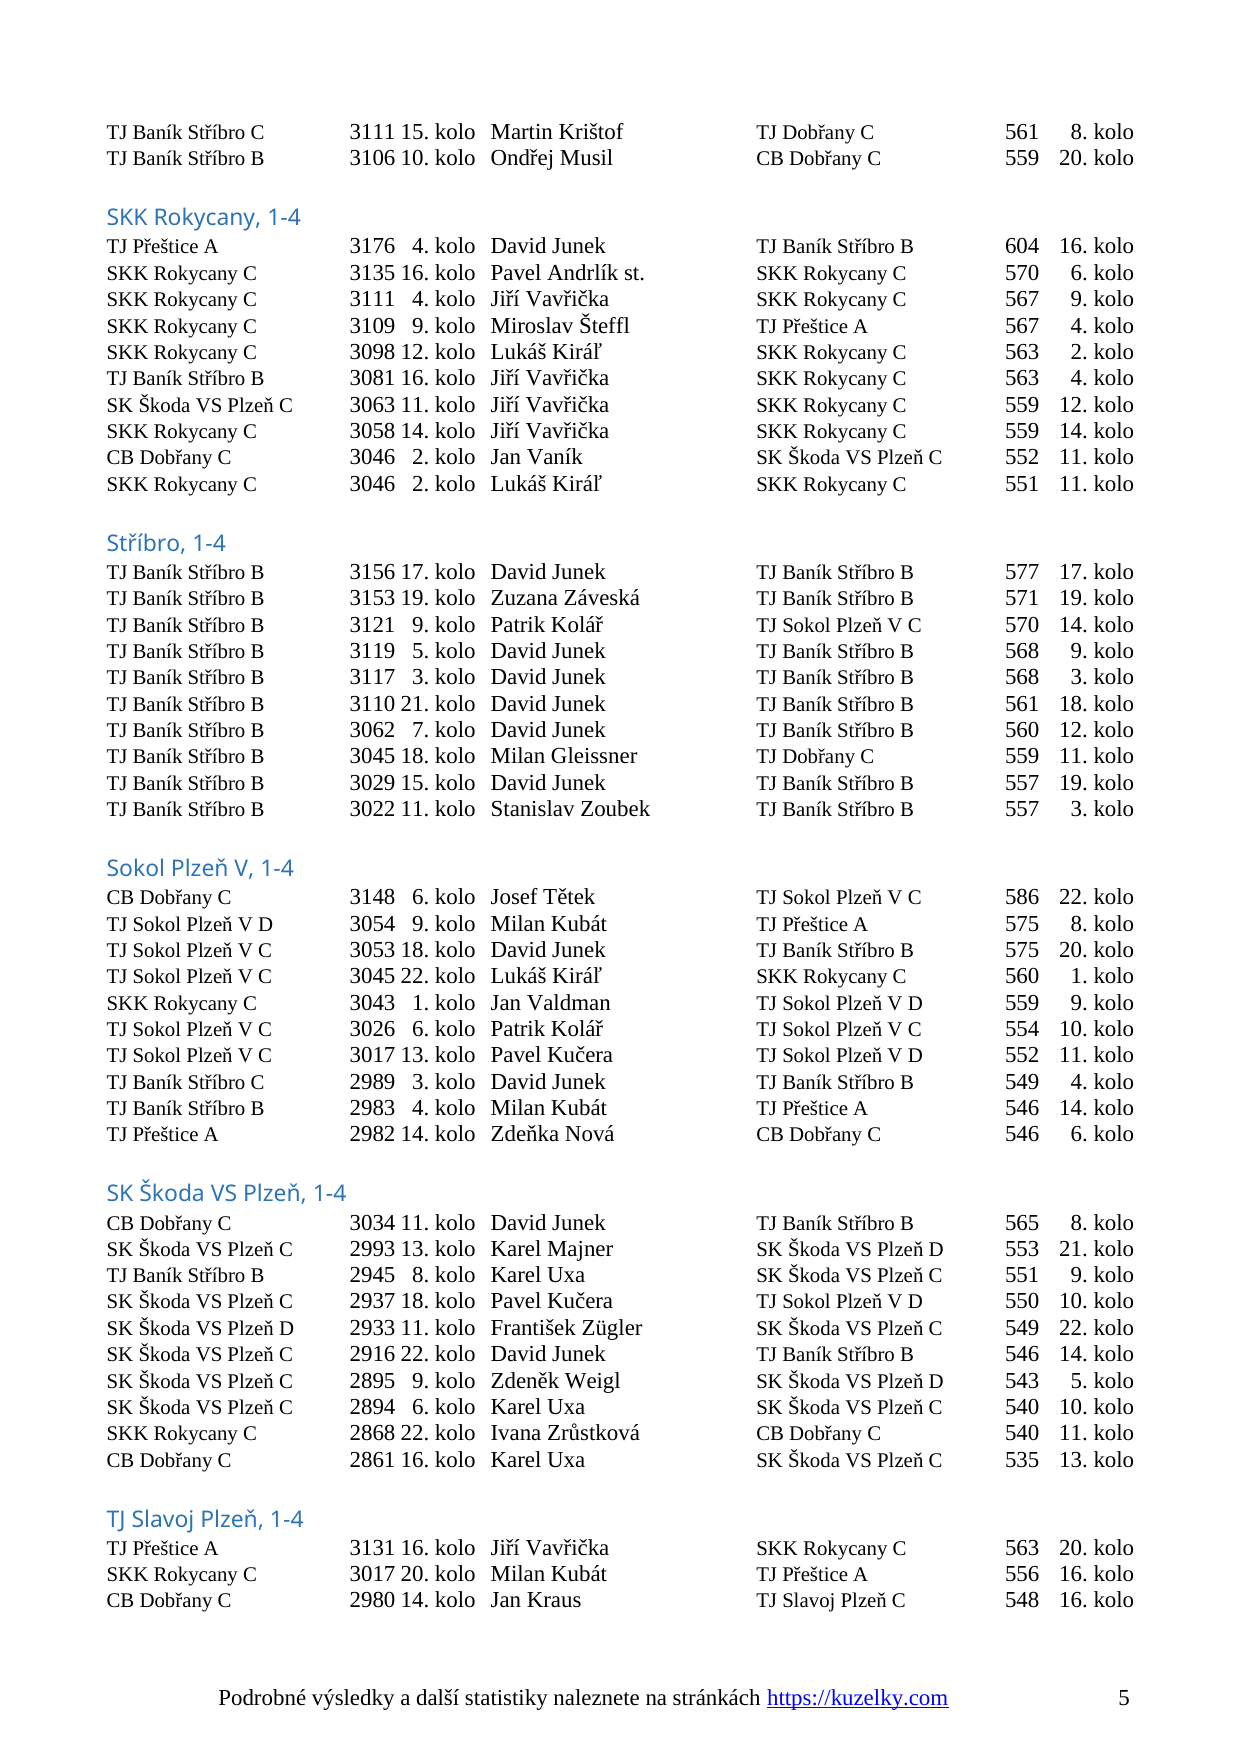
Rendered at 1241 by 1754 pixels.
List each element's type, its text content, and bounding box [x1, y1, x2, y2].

text TJ Baník Stříbro B 3106 10. kolo Ondřej Musil CB Dobřany C 559 20. kolo [106, 144, 1134, 171]
text SK Škoda VS Plzeň C 3063 11. kolo Jiří Vavřička SKK Rokycany C 559 12. kolo [106, 391, 1134, 417]
text CB Dobřany C 2980 14. kolo Jan Kraus TJ Slavoj Plzeň C 548 16. kolo [106, 1587, 1134, 1613]
text CB Dobřany C 3034 11. kolo David Junek TJ Baník Stříbro B 565 8. kolo [106, 1208, 1134, 1235]
text SK Škoda VS Plzeň C 2894 6. kolo Karel Uxa SK Škoda VS Plzeň C 540 10. kolo [106, 1393, 1134, 1419]
text SKK Rokycany C 2868 22. kolo Ivana Zrůstková CB Dobřany C 540 11. kolo [106, 1419, 1134, 1446]
text TJ Baník Stříbro B 3062 7. kolo David Junek TJ Baník Stříbro B 560 12. kolo [106, 716, 1134, 742]
text TJ Přeštice A 2982 14. kolo Zdeňka Nová CB Dobřany C 546 6. kolo [106, 1120, 1134, 1147]
text TJ Baník Stříbro C 2989 3. kolo David Junek TJ Baník Stříbro B 549 4. kolo [106, 1068, 1134, 1094]
text SKK Rokycany C 3098 12. kolo Lukáš Kiráľ SKK Rokycany C 563 2. kolo [106, 338, 1134, 364]
text TJ Baník Stříbro B 2945 8. kolo Karel Uxa SK Škoda VS Plzeň C 551 9. kolo [106, 1261, 1134, 1288]
text SK Škoda VS Plzeň D 2933 11. kolo František Zügler SK Škoda VS Plzeň C 549 22. kolo [106, 1314, 1134, 1340]
text SKK Rokycany C 3111 4. kolo Jiří Vavřička SKK Rokycany C 567 9. kolo [106, 285, 1134, 312]
text TJ Baník Stříbro B 3153 19. kolo Zuzana Záveská TJ Baník Stříbro B 571 19. kolo [106, 584, 1134, 611]
text SK Škoda VS Plzeň C 2916 22. kolo David Junek TJ Baník Stříbro B 546 14. kolo [106, 1340, 1134, 1367]
text TJ Baník Stříbro B 3119 5. kolo David Junek TJ Baník Stříbro B 568 9. kolo [106, 637, 1134, 663]
text TJ Sokol Plzeň V C 3017 13. kolo Pavel Kučera TJ Sokol Plzeň V D 552 11. kolo [106, 1041, 1134, 1068]
text TJ Baník Stříbro B 3045 18. kolo Milan Gleissner TJ Dobřany C 559 11. kolo [106, 742, 1134, 769]
text TJ Baník Stříbro B 3081 16. kolo Jiří Vavřička SKK Rokycany C 563 4. kolo [106, 364, 1134, 391]
text TJ Baník Stříbro B 3117 3. kolo David Junek TJ Baník Stříbro B 568 3. kolo [106, 663, 1134, 690]
subtitle Sokol Plzeň V, 1-4 [106, 852, 1134, 883]
text TJ Sokol Plzeň V C 3053 18. kolo David Junek TJ Baník Stříbro B 575 20. kolo [106, 936, 1134, 962]
text TJ Sokol Plzeň V C 3045 22. kolo Lukáš Kiráľ SKK Rokycany C 560 1. kolo [106, 962, 1134, 989]
text TJ Baník Stříbro B 3121 9. kolo Patrik Kolář TJ Sokol Plzeň V C 570 14. kolo [106, 611, 1134, 637]
text TJ Sokol Plzeň V D 3054 9. kolo Milan Kubát TJ Přeštice A 575 8. kolo [106, 909, 1134, 936]
text SK Škoda VS Plzeň C 2895 9. kolo Zdeněk Weigl SK Škoda VS Plzeň D 543 5. kolo [106, 1367, 1134, 1393]
text TJ Přeštice A 3131 16. kolo Jiří Vavřička SKK Rokycany C 563 20. kolo [106, 1534, 1134, 1560]
text TJ Přeštice A 3176 4. kolo David Junek TJ Baník Stříbro B 604 16. kolo [106, 233, 1134, 259]
text CB Dobřany C 3148 6. kolo Josef Tětek TJ Sokol Plzeň V C 586 22. kolo [106, 883, 1134, 909]
text SKK Rokycany C 3017 20. kolo Milan Kubát TJ Přeštice A 556 16. kolo [106, 1560, 1134, 1587]
text TJ Baník Stříbro B 3156 17. kolo David Junek TJ Baník Stříbro B 577 17. kolo [106, 558, 1134, 584]
text TJ Baník Stříbro B 3110 21. kolo David Junek TJ Baník Stříbro B 561 18. kolo [106, 690, 1134, 716]
text SKK Rokycany C 3043 1. kolo Jan Valdman TJ Sokol Plzeň V D 559 9. kolo [106, 989, 1134, 1015]
text TJ Baník Stříbro B 3022 11. kolo Stanislav Zoubek TJ Baník Stříbro B 557 3. kolo [106, 795, 1134, 821]
text SKK Rokycany C 3058 14. kolo Jiří Vavřička SKK Rokycany C 559 14. kolo [106, 417, 1134, 443]
subtitle Stříbro, 1-4 [106, 527, 1134, 558]
text TJ Baník Stříbro B 2983 4. kolo Milan Kubát TJ Přeštice A 546 14. kolo [106, 1094, 1134, 1120]
text SKK Rokycany C 3046 2. kolo Lukáš Kiráľ SKK Rokycany C 551 11. kolo [106, 470, 1134, 496]
text CB Dobřany C 3046 2. kolo Jan Vaník SK Škoda VS Plzeň C 552 11. kolo [106, 443, 1134, 470]
text SKK Rokycany C 3109 9. kolo Miroslav Šteffl TJ Přeštice A 567 4. kolo [106, 312, 1134, 338]
subtitle TJ Slavoj Plzeň, 1-4 [106, 1503, 1134, 1534]
text TJ Sokol Plzeň V C 3026 6. kolo Patrik Kolář TJ Sokol Plzeň V C 554 10. kolo [106, 1015, 1134, 1041]
subtitle SK Škoda VS Plzeň, 1-4 [106, 1177, 1134, 1208]
subtitle SKK Rokycany, 1-4 [106, 201, 1134, 233]
text TJ Baník Stříbro B 3029 15. kolo David Junek TJ Baník Stříbro B 557 19. kolo [106, 769, 1134, 795]
text SK Škoda VS Plzeň C 2937 18. kolo Pavel Kučera TJ Sokol Plzeň V D 550 10. kolo [106, 1288, 1134, 1314]
text TJ Baník Stříbro C 3111 15. kolo Martin Krištof TJ Dobřany C 561 8. kolo [106, 118, 1134, 144]
text SKK Rokycany C 3135 16. kolo Pavel Andrlík st. SKK Rokycany C 570 6. kolo [106, 259, 1134, 285]
text CB Dobřany C 2861 16. kolo Karel Uxa SK Škoda VS Plzeň C 535 13. kolo [106, 1446, 1134, 1472]
text SK Škoda VS Plzeň C 2993 13. kolo Karel Majner SK Škoda VS Plzeň D 553 21. kolo [106, 1235, 1134, 1261]
